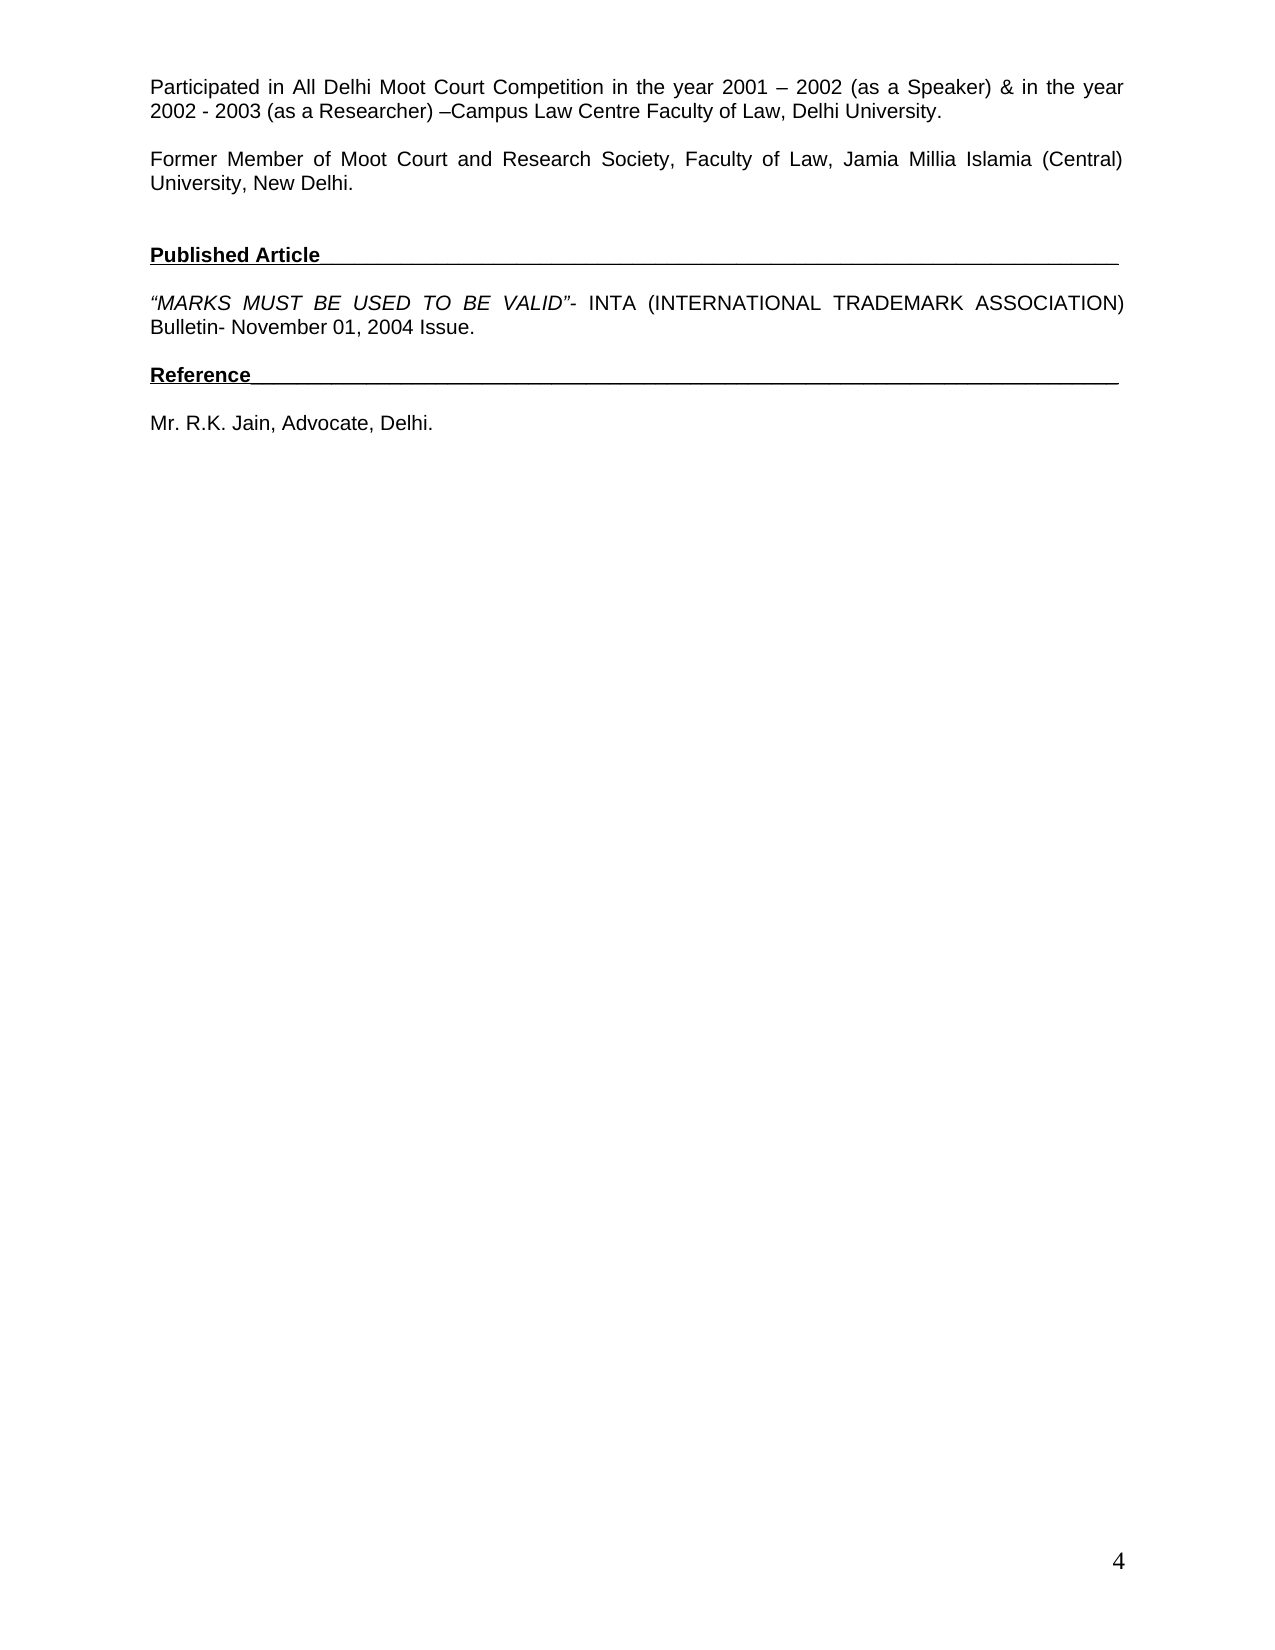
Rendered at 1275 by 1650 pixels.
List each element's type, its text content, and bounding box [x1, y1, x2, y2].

text Former Member of Moot Court and Research Society, Faculty of Law, Jamia Millia Islamia (Central) University, New Delhi. [150, 147, 1125, 195]
text Published Article_____________________________________________________________________ [150, 243, 1125, 267]
text Mr. R.K. Jain, Advocate, Delhi. [150, 410, 1125, 434]
text Participated in All Delhi Moot Court Competition in the year 2001 – 2002 (as a Speaker) & in the year 2002 - 2003 (as a Researcher) –Campus Law Centre Faculty of Law, Delhi University. [150, 75, 1125, 123]
text “MARKS MUST BE USED TO BE VALID”- INTA (INTERNATIONAL TRADEMARK ASSOCIATION) Bulletin- November 01, 2004 Issue. [150, 291, 1125, 338]
subtitle Reference___________________________________________________________________________ [150, 362, 1125, 386]
